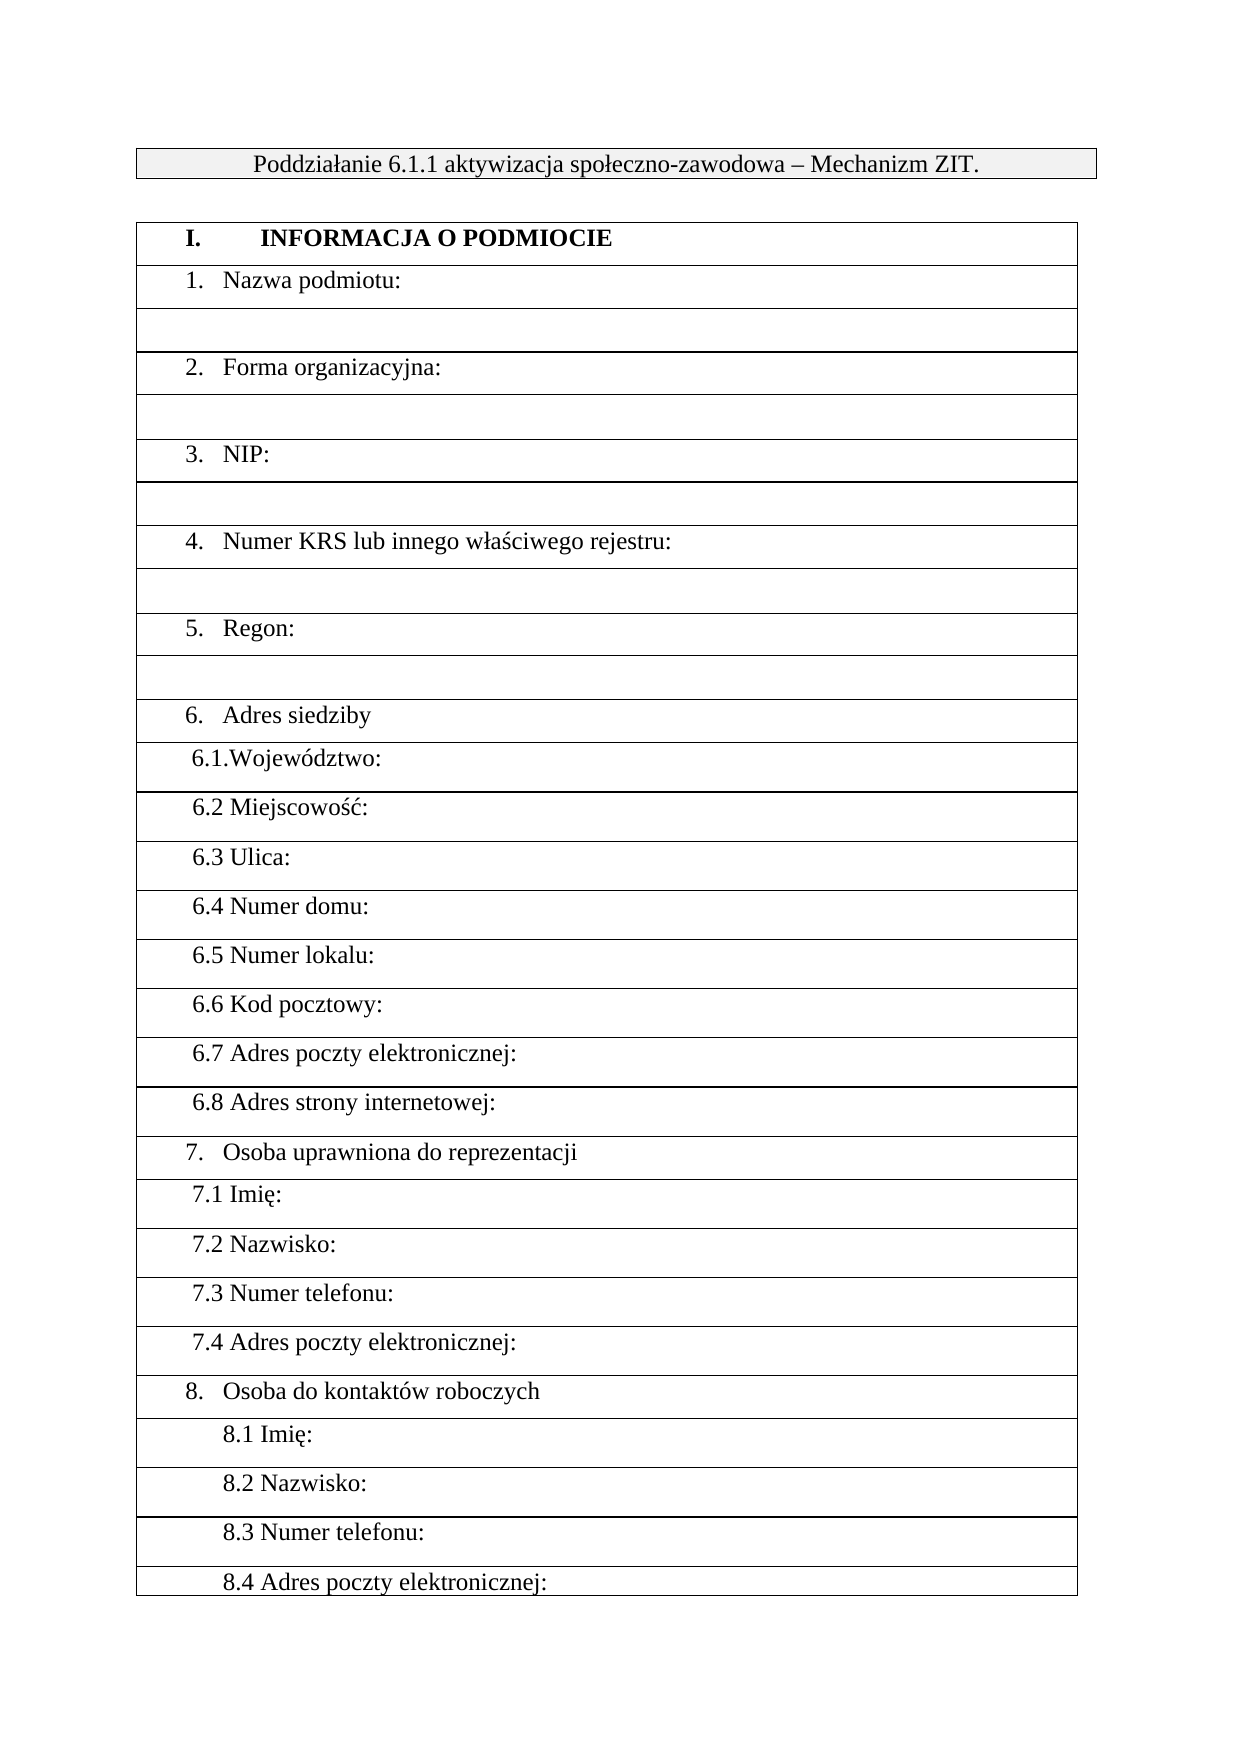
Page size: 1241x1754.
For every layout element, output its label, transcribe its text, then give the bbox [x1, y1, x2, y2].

table_cell 6.1.Województwo: [137, 743, 1077, 791]
table_cell 6.3 Ulica: [137, 842, 1077, 890]
table_cell Numer KRS lub innego właściwego rejestru: [137, 526, 1077, 568]
table_cell 6.7 Adres poczty elektronicznej: [137, 1038, 1077, 1086]
table_cell Forma organizacyjna: [137, 353, 1077, 394]
table_cell 8.2 Nazwisko: [137, 1468, 1077, 1516]
table_cell 7.4 Adres poczty elektronicznej: [137, 1327, 1077, 1375]
table_cell 8.1 Imię: [137, 1419, 1077, 1467]
table_cell [137, 483, 1077, 525]
table_header INFORMACJA O PODMIOCIE [137, 223, 1077, 264]
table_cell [137, 1567, 1077, 1595]
table_cell [137, 656, 1077, 699]
table_cell 6.4 Numer domu: [137, 891, 1077, 939]
table_cell 6.2 Miejscowość: [137, 793, 1077, 841]
table_cell Adres siedziby [137, 700, 1077, 742]
table_cell 6.5 Numer lokalu: [137, 940, 1077, 988]
table_cell Nazwa podmiotu: [137, 266, 1077, 307]
table_cell Osoba do kontaktów roboczych [137, 1376, 1077, 1418]
table_cell 8.3 Numer telefonu: [137, 1518, 1077, 1566]
table_cell 6.6 Kod pocztowy: [137, 989, 1077, 1037]
table_cell NIP: [137, 440, 1077, 481]
table_cell [137, 395, 1077, 438]
table_cell [137, 569, 1077, 612]
table_cell 7.1 Imię: [137, 1180, 1077, 1228]
table_cell 7.2 Nazwisko: [137, 1229, 1077, 1277]
table_cell [137, 309, 1077, 351]
table_cell 7.3 Numer telefonu: [137, 1278, 1077, 1326]
table_cell Regon: [137, 614, 1077, 655]
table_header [137, 149, 1096, 177]
table_cell Osoba uprawniona do reprezentacji [137, 1137, 1077, 1178]
table_cell 6.8 Adres strony internetowej: [137, 1088, 1077, 1136]
